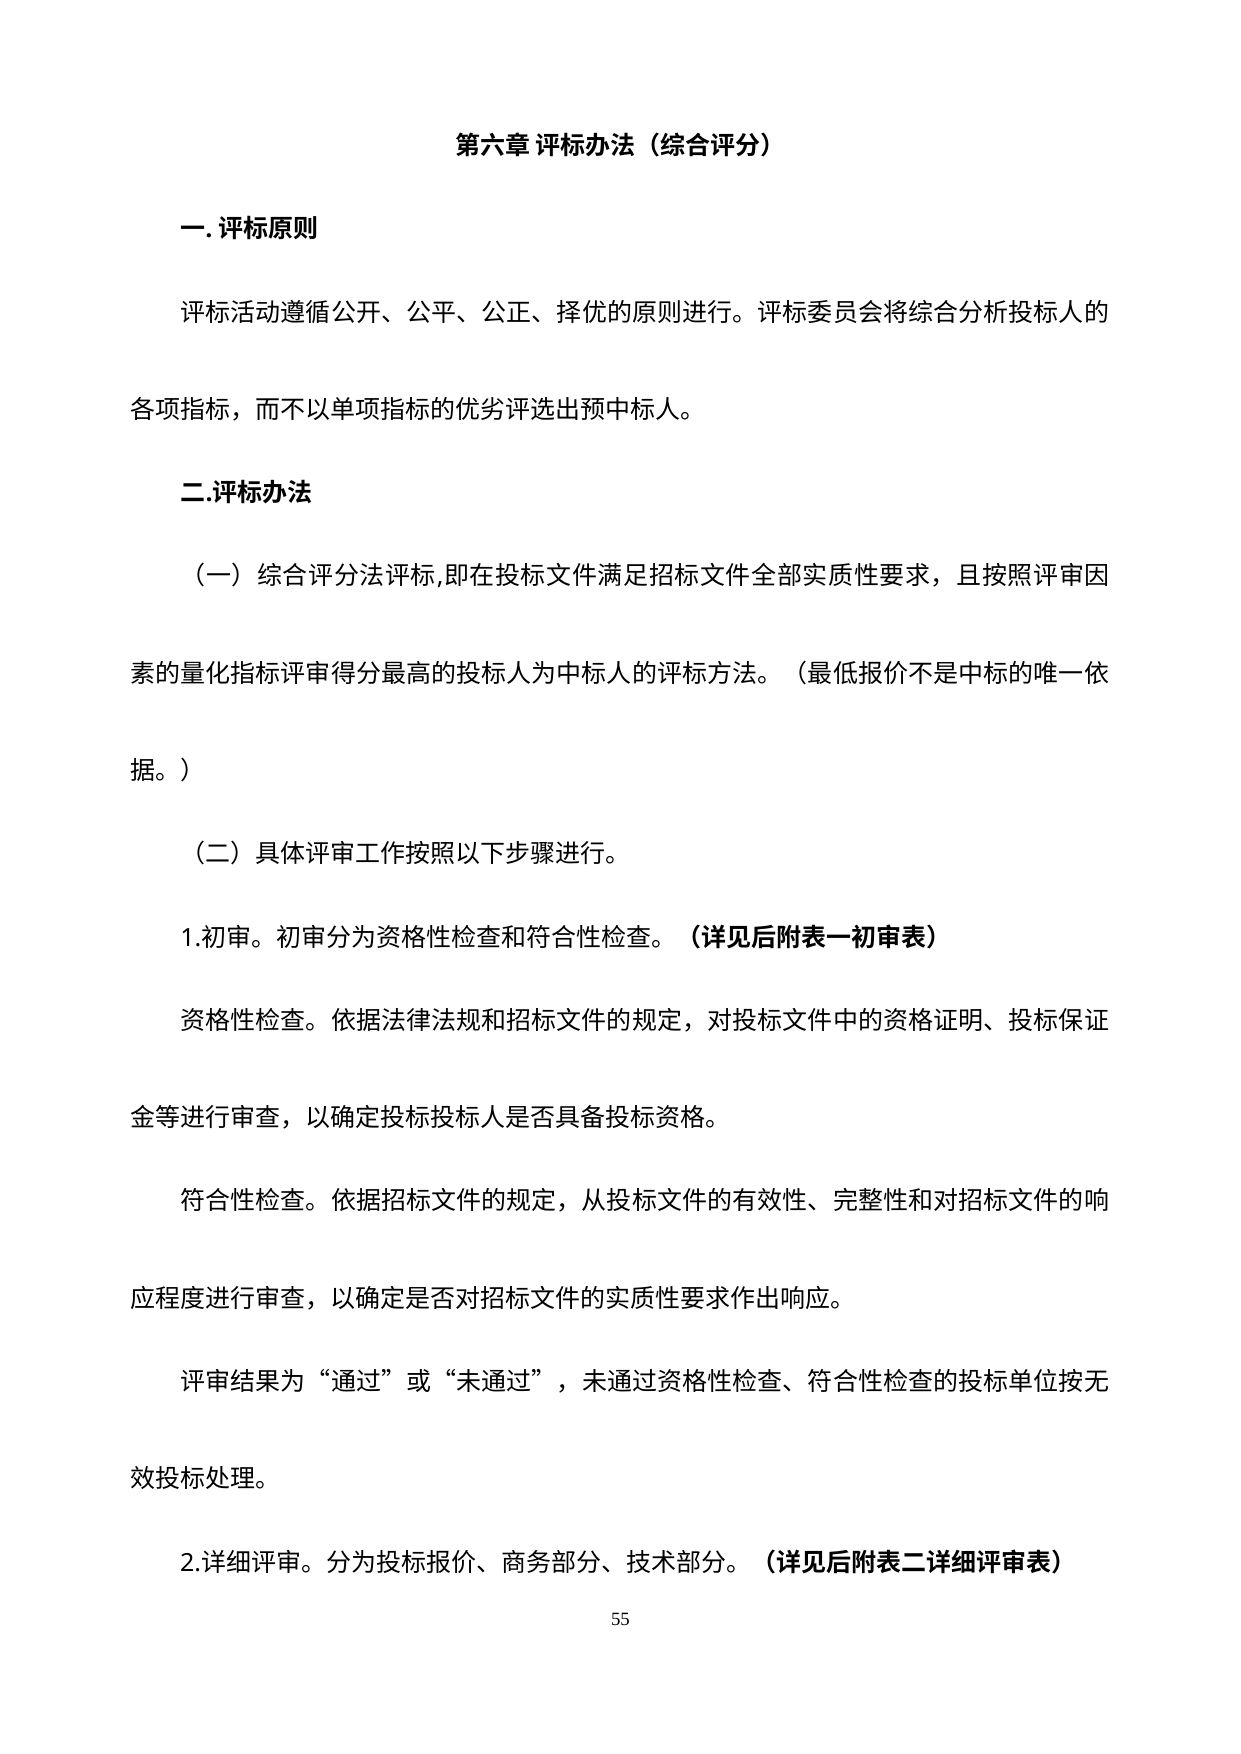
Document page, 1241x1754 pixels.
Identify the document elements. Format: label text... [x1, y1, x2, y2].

text 资格性检查。依据法律法规和招标文件的规定，对投标文件中的资格证明、投标保证金等进行审查，以确定投标投标人是否具备投标资格。 [130, 986, 1110, 1148]
text 二.评标办法 [130, 458, 1110, 523]
text 第六章 评标办法（综合评分） [130, 111, 1110, 176]
text （一）综合评分法评标,即在投标文件满足招标文件全部实质性要求，且按照评审因素的量化指标评审得分最高的投标人为中标人的评标方法。（最低报价不是中标的唯一依据。） [130, 541, 1110, 801]
text 符合性检查。依据招标文件的规定，从投标文件的有效性、完整性和对招标文件的响应程度进行审查，以确定是否对招标文件的实质性要求作出响应。 [130, 1166, 1110, 1329]
text 2.详细评审。分为投标报价、商务部分、技术部分。（详见后附表二详细评审表） [130, 1528, 1110, 1593]
text 评标活动遵循公开、公平、公正、择优的原则进行。评标委员会将综合分析投标人的各项指标，而不以单项指标的优劣评选出预中标人。 [130, 278, 1110, 440]
text 评审结果为“通过”或“未通过”，未通过资格性检查、符合性检查的投标单位按无效投标处理。 [130, 1347, 1110, 1509]
text （二）具体评审工作按照以下步骤进行。 [130, 819, 1110, 884]
text 一. 评标原则 [130, 194, 1110, 259]
text 1.初审。初审分为资格性检查和符合性检查。（详见后附表一初审表） [130, 903, 1110, 968]
